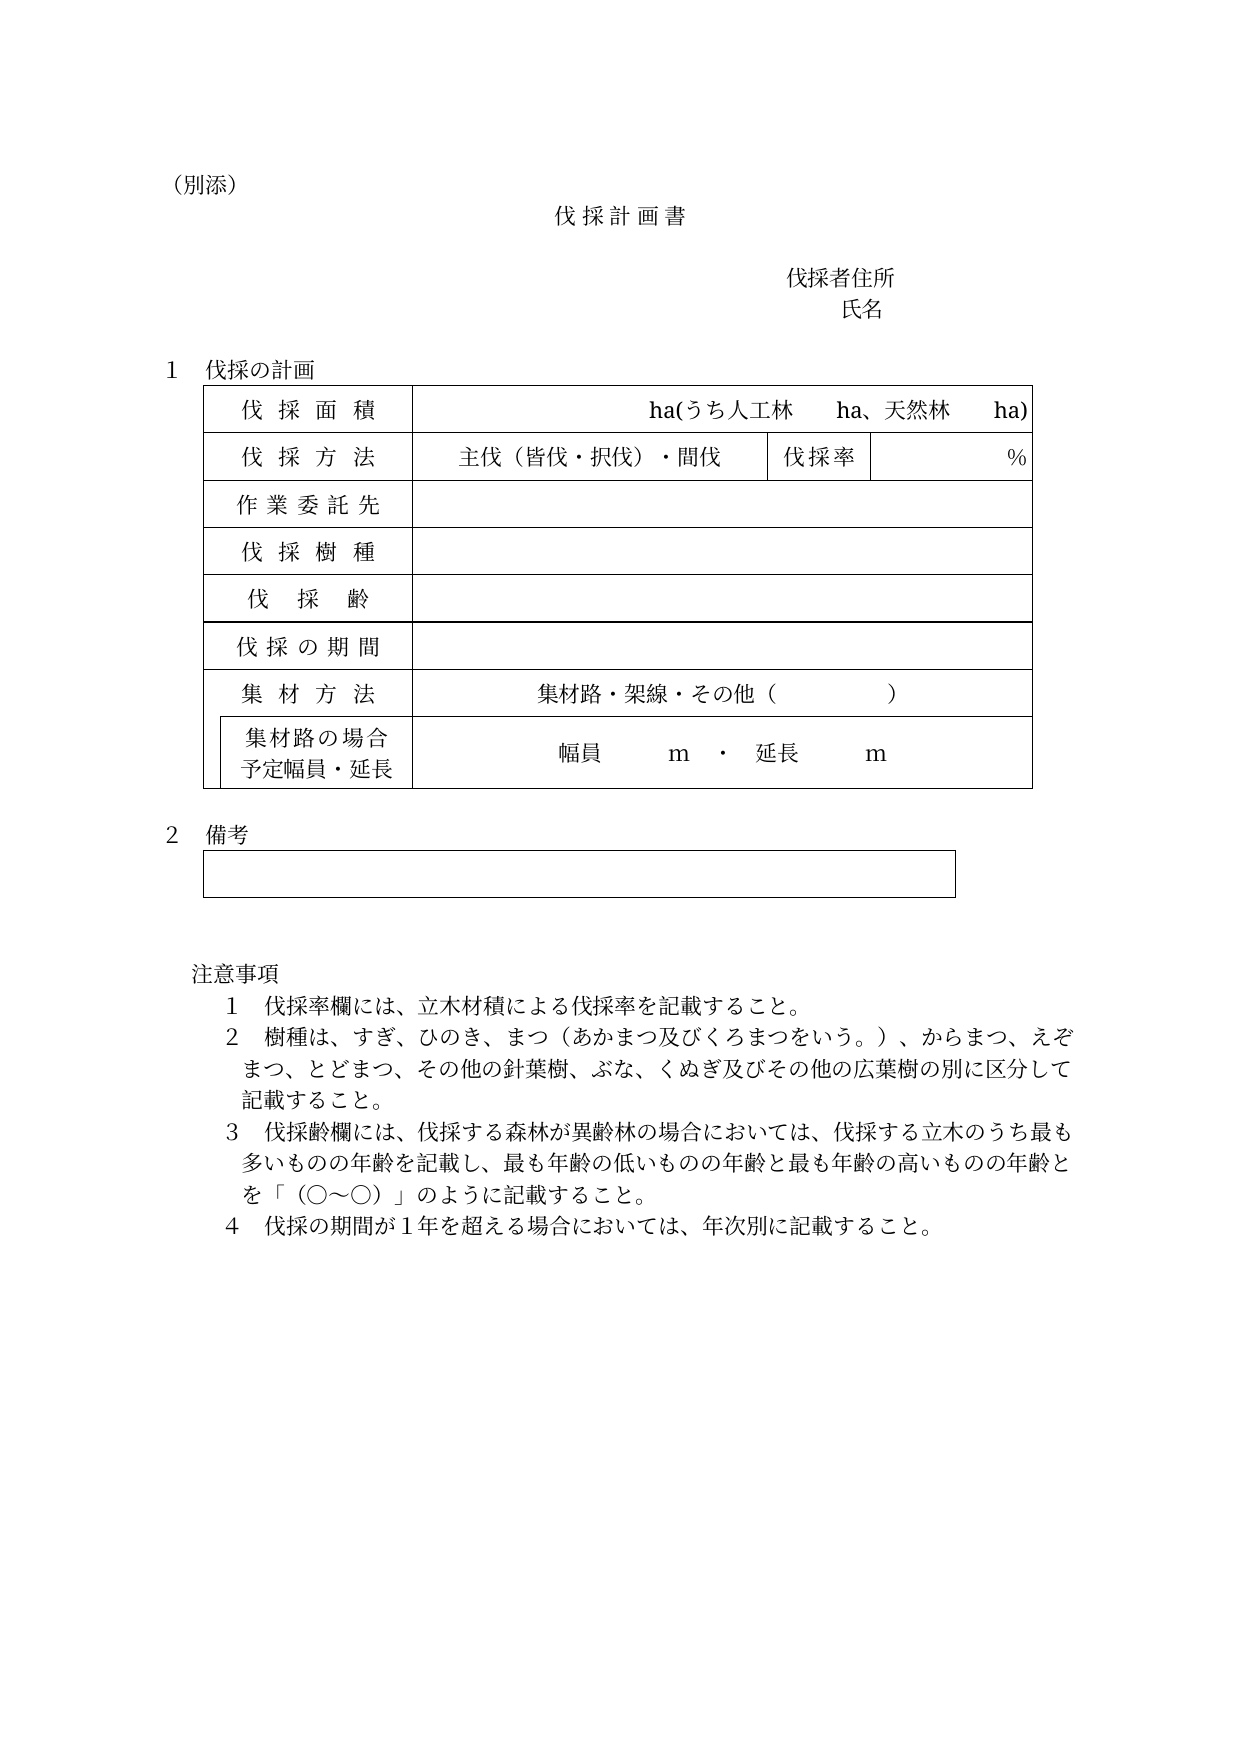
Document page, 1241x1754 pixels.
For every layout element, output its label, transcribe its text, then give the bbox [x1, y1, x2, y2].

table_cell [413, 528, 1032, 574]
text 伐採者住所 [162, 261, 960, 292]
table_cell 伐採齢 [204, 575, 412, 621]
table_header ha(うち人工林 ha、天然林 ha) [413, 386, 1032, 432]
table_cell [204, 716, 220, 787]
table_cell ％ [871, 433, 1032, 479]
table_cell 伐採樹種 [204, 528, 412, 574]
text ３ 伐採齢欄には、伐採する森林が異齢林の場合においては、伐採する立木のうち最も多いものの年齢を記載し、最も年齢の低いものの年齢と最も年齢の高いものの年齢とを「（○～○）」のように記載すること。 [221, 1115, 1079, 1209]
table_cell 幅員 ｍ ・ 延長 ｍ [413, 717, 1032, 787]
text 伐 採 計 画 書 [162, 199, 1079, 231]
text １ 伐採の計画 [162, 353, 1079, 385]
text 注意事項 [191, 958, 1079, 989]
table_cell 集材路の場合 予定幅員・延長 [221, 717, 412, 787]
text （別添） [162, 168, 1079, 199]
table_cell [413, 623, 1032, 669]
table_header [204, 851, 955, 897]
table_cell [413, 481, 1032, 527]
table_cell 集材路・架線・その他（ ） [413, 670, 1032, 716]
table_header 伐採面積 [204, 386, 412, 432]
text ２ 樹種は、すぎ、ひのき、まつ（あかまつ及びくろまつをいう。）、からまつ、えぞまつ、とどまつ、その他の針葉樹、ぶな、くぬぎ及びその他の広葉樹の別に区分して記載すること。 [221, 1021, 1079, 1115]
text 氏名 [162, 292, 1079, 324]
table_cell [413, 575, 1032, 621]
table_cell 伐採方法 [204, 433, 412, 479]
text １ 伐採率欄には、立木材積による伐採率を記載すること。 [221, 989, 1079, 1021]
text ４ 伐採の期間が１年を超える場合においては、年次別に記載すること。 [221, 1209, 1079, 1241]
table_cell 主伐（皆伐・択伐）・間伐 [413, 433, 767, 479]
table_cell 伐採率 [768, 433, 870, 479]
text ２ 備考 [162, 818, 1079, 850]
table_cell 伐採の期間 [204, 623, 412, 669]
table_cell 集材方法 [204, 670, 412, 716]
table_cell 作業委託先 [204, 481, 412, 527]
